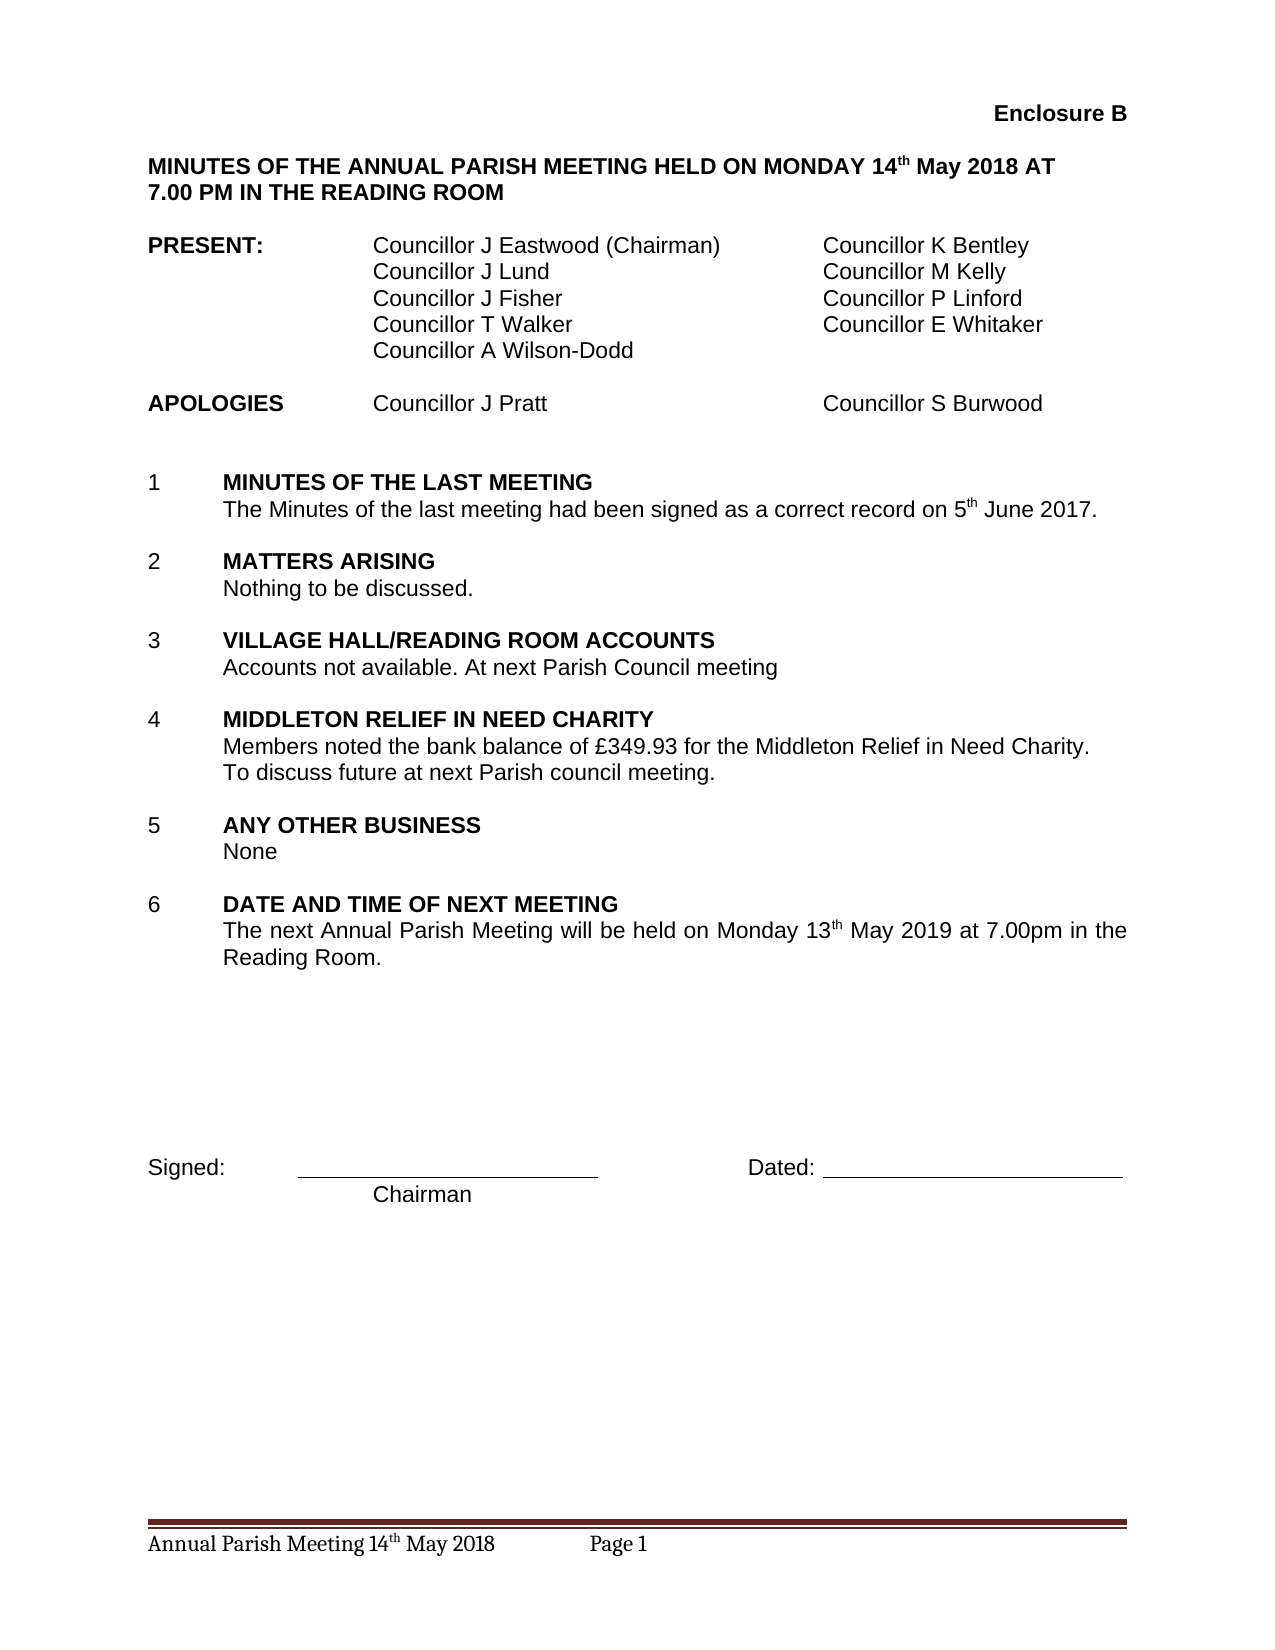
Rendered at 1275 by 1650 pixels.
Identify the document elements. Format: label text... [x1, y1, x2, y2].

text 6 DATE AND TIME OF NEXT MEETING [148, 891, 1127, 917]
text Accounts not available. At next Parish Council meeting [223, 654, 1127, 680]
text Councillor J Lund Councillor M Kelly Councillor J Fisher Councillor P Linford [148, 258, 1127, 311]
text APOLOGIES Councillor J Pratt Councillor S Burwood [148, 390, 1127, 443]
text 4 MIDDLETON RELIEF IN NEED CHARITY [148, 706, 1127, 733]
text To discuss future at next Parish council meeting. [148, 759, 1127, 785]
text PRESENT: Councillor J Eastwood (Chairman) Councillor K Bentley [148, 232, 1127, 258]
text 1 MINUTES OF THE LAST MEETING [148, 469, 1127, 496]
text 7.00 PM IN THE READING ROOM [148, 179, 1127, 206]
text The Minutes of the last meeting had been signed as a correct record on 5th June 2017. [148, 496, 1127, 522]
text None [148, 838, 1127, 864]
text Councillor T Walker Councillor E Whitaker [148, 311, 1127, 337]
text 3 VILLAGE HALL/READING ROOM ACCOUNTS [148, 627, 1127, 654]
text Signed: Dated: [148, 1154, 1127, 1181]
text Enclosure B [148, 100, 1127, 127]
text Nothing to be discussed. [148, 574, 1127, 601]
text 5 ANY OTHER BUSINESS [148, 812, 1127, 838]
text The next Annual Parish Meeting will be held on Monday 13th May 2019 at 7.00pm in the Reading Room. [223, 917, 1127, 970]
text Chairman [148, 1181, 1127, 1207]
text Councillor A Wilson-Dodd [148, 337, 1127, 364]
text Members noted the bank balance of £349.93 for the Middleton Relief in Need Charity. [223, 733, 1127, 759]
text MINUTES OF THE ANNUAL PARISH MEETING HELD ON MONDAY 14th May 2018 AT [148, 153, 1127, 179]
text 2 MATTERS ARISING [148, 548, 1127, 574]
